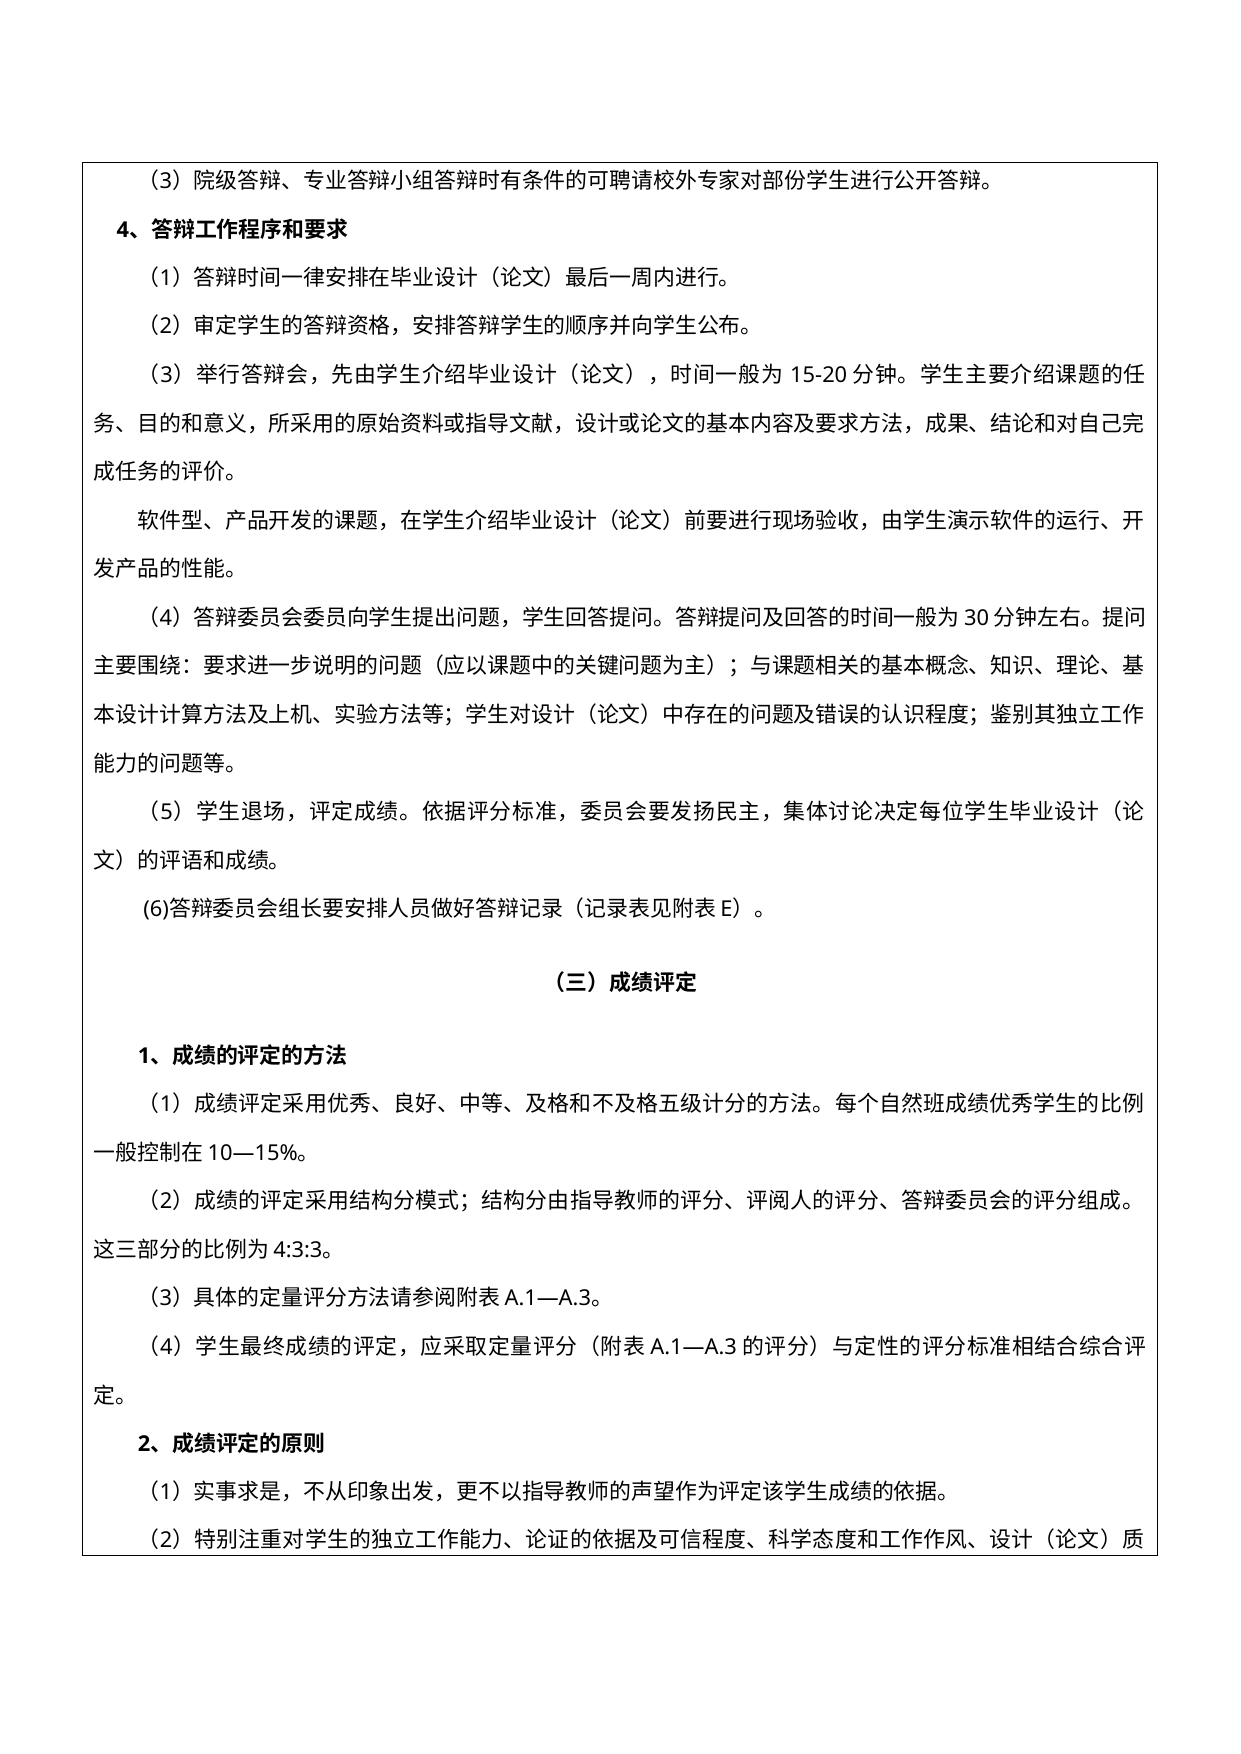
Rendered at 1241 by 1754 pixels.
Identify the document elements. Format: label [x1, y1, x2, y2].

table_cell [83, 163, 1157, 1555]
